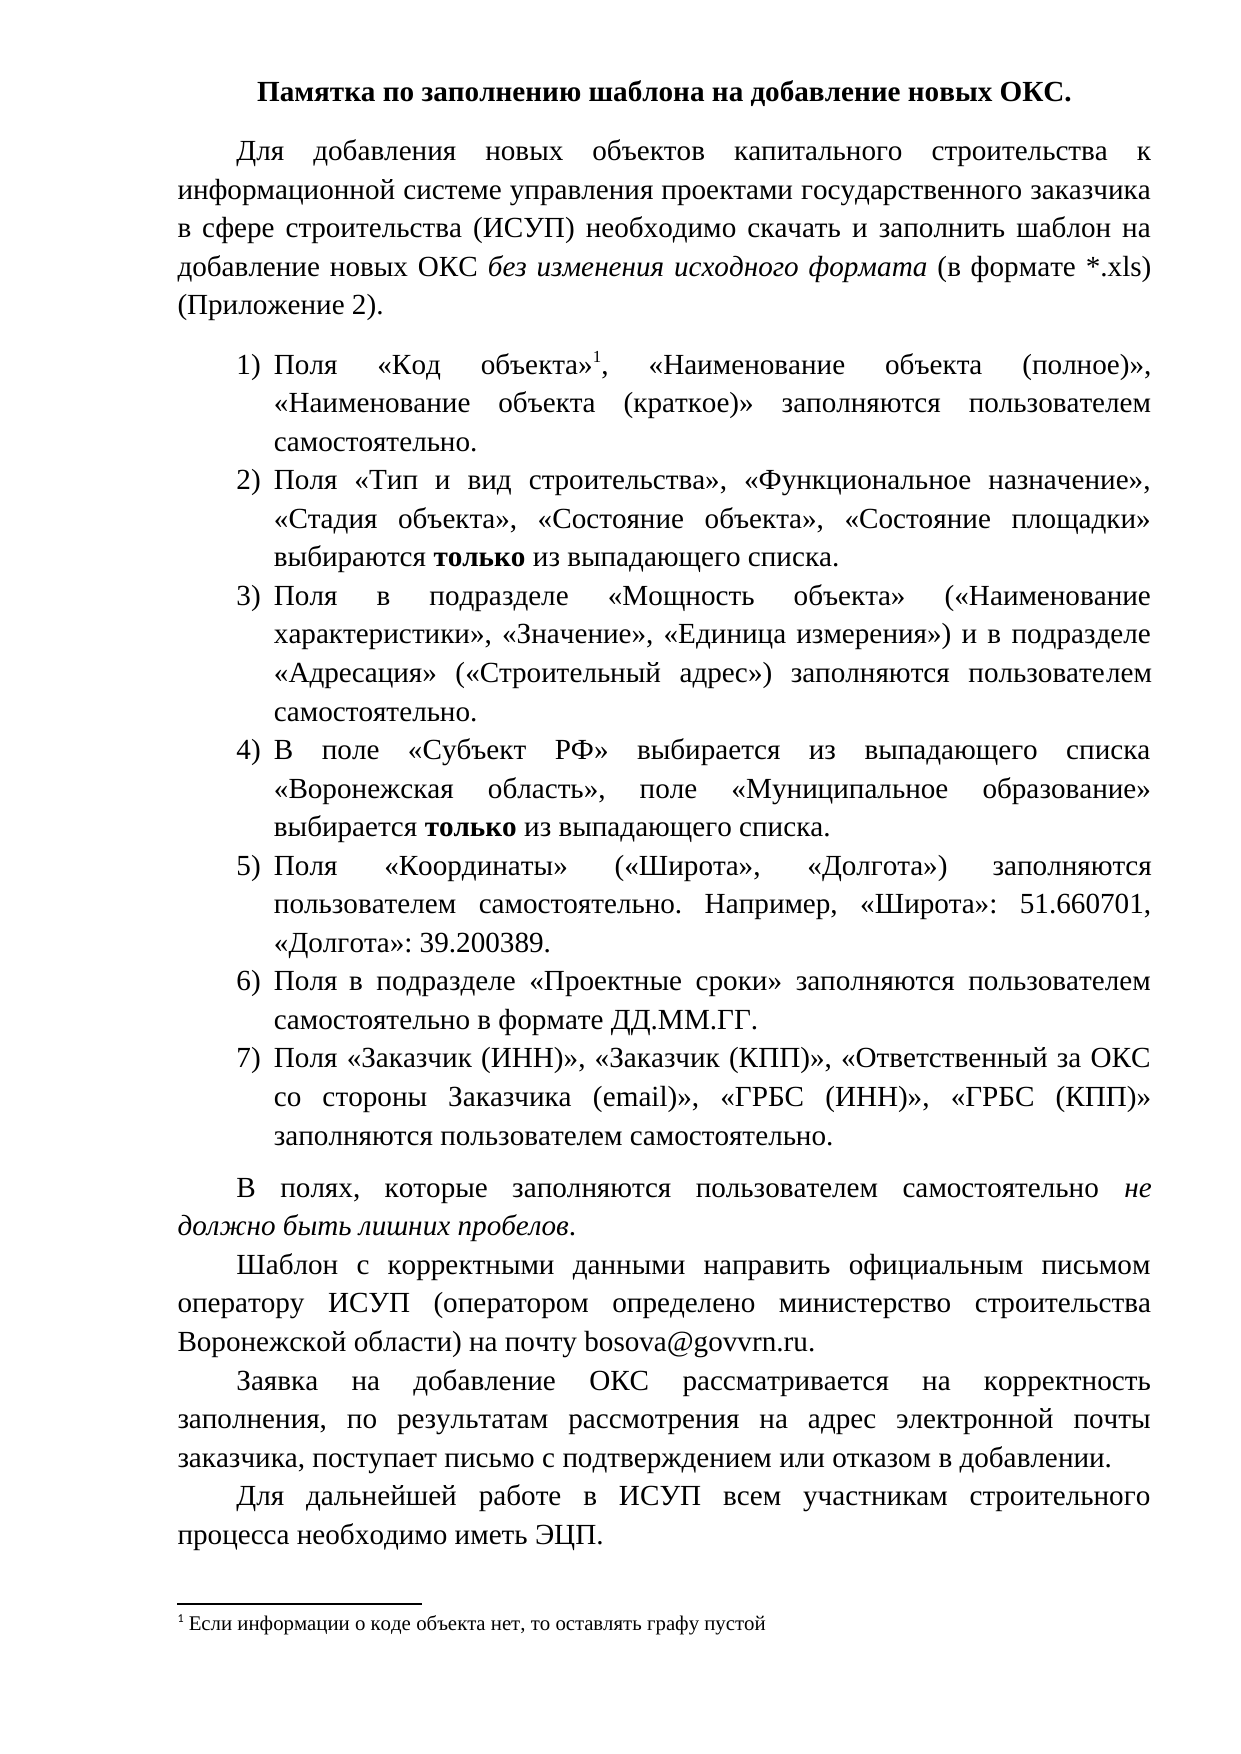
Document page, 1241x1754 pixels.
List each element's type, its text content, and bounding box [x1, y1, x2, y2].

list Шаблон с корректными данными направить официальным письмом оператору ИСУП (оператором определено министерство строительства Воронежской области) на почту bosova@govvrn.ru. [177, 1247, 1152, 1358]
text Для добавления новых объектов капитального строительства к информационной системе управления проектами государственного заказчика в сфере строительства (ИСУП) необходимо скачать и заполнить шаблон на добавление новых ОКС без изменения исходного формата (в формате *.xls) (Приложение 2). [177, 133, 1152, 321]
list Поля «Заказчик (ИНН)», «Заказчик (КПП)», «Ответственный за ОКС со стороны Заказчика (email)», «ГРБС (ИНН)», «ГРБС (КПП)» заполняются пользователем самостоятельно. [236, 1041, 1152, 1151]
text Памятка по заполнению шаблона на добавление новых ОКС. [177, 74, 1152, 107]
list Поля в подразделе «Мощность объекта» («Наименование характеристики», «Значение», «Единица измерения») и в подразделе «Адресация» («Строительный адрес») заполняются пользователем самостоятельно. [236, 578, 1152, 727]
list Поля в подразделе «Проектные сроки» заполняются пользователем самостоятельно в формате ДД.ММ.ГГ. [236, 963, 1152, 1036]
list Заявка на добавление ОКС рассматривается на корректность заполнения, по результатам рассмотрения на адрес электронной почты заказчика, поступает письмо с подтверждением или отказом в добавлении. [177, 1363, 1152, 1473]
list Для дальнейшей работе в ИСУП всем участникам строительного процесса необходимо иметь ЭЦП. [177, 1478, 1152, 1550]
list Поля «Тип и вид строительства», «Функциональное назначение», «Стадия объекта», «Состояние объекта», «Состояние площадки» выбираются только из выпадающего списка. [236, 462, 1152, 573]
list Поля «Код объекта», «Наименование объекта (полное)», «Наименование объекта (краткое)» заполняются пользователем самостоятельно. [236, 347, 1152, 457]
list В поле «Субъект РФ» выбирается из выпадающего списка «Воронежская область», поле «Муниципальное образование» выбирается только из выпадающего списка. [236, 732, 1152, 843]
list Поля «Координаты» («Широта», «Долгота») заполняются пользователем самостоятельно. Например, «Широта»: 51.660701, «Долгота»: 39.200389. [236, 848, 1152, 958]
list В полях, которые заполняются пользователем самостоятельно не должно быть лишних пробелов. [177, 1170, 1152, 1242]
